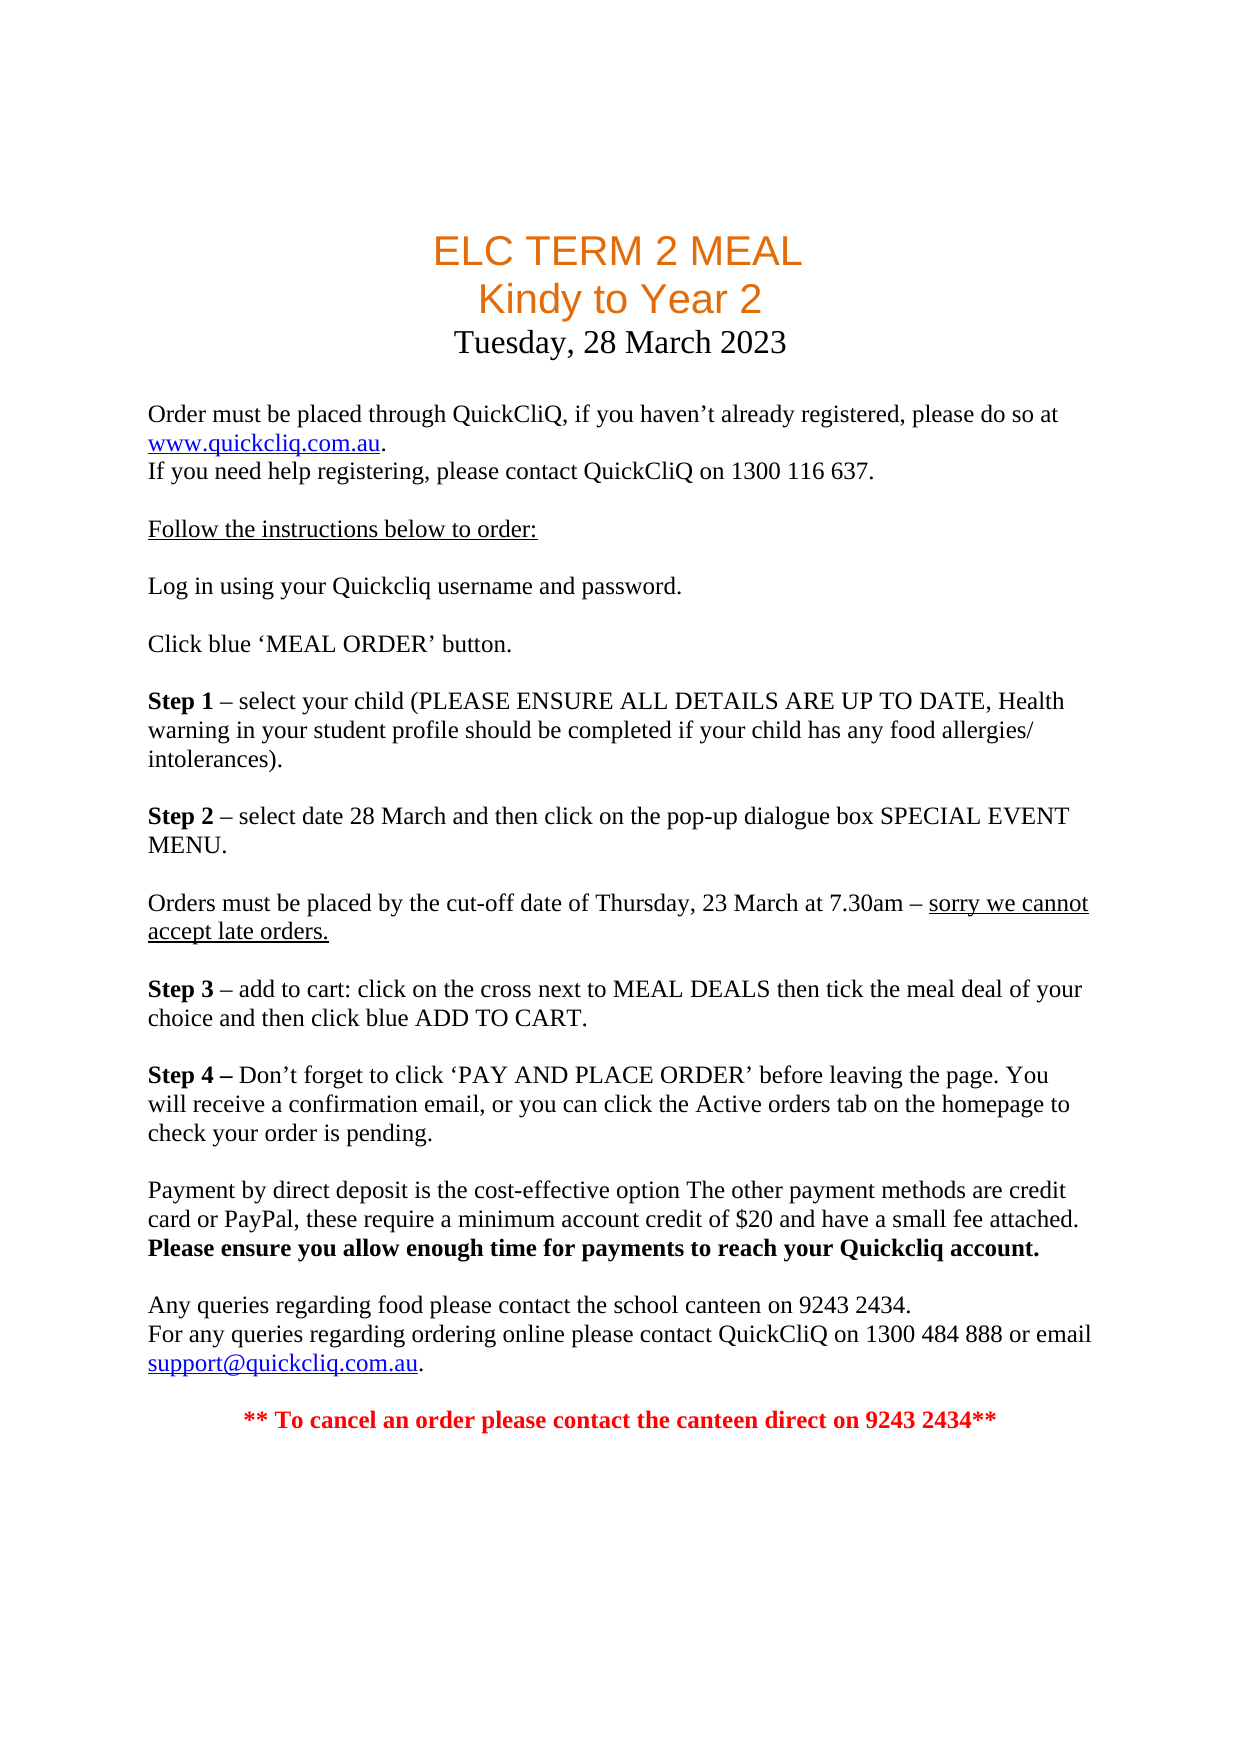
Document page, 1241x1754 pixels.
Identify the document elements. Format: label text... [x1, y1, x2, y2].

text If you need help registering, please contact QuickCliQ on 1300 116 637. [148, 456, 1092, 485]
text Step 4 – Don’t forget to click ‘PAY AND PLACE ORDER’ before leaving the page. You will receive a confirmation email, or you can click the Active orders tab on the homepage to check your order is pending. [148, 1060, 1092, 1146]
text Tuesday, 28 March 2023 [148, 322, 1092, 361]
text For any queries regarding ordering online please contact QuickCliQ on 1300 484 888 or email support@quickcliq.com.au. [148, 1319, 1092, 1376]
text Any queries regarding food please contact the school canteen on 9243 2434. [148, 1290, 1092, 1319]
text Order must be placed through QuickCliQ, if you haven’t already registered, please do so at www.quickcliq.com.au. [148, 399, 1092, 456]
text ELC TERM 2 MEAL [148, 226, 1092, 274]
text Orders must be placed by the cut-off date of Thursday, 23 March at 7.30am – sorry we cannot accept late orders. [148, 888, 1092, 945]
text Follow the instructions below to order: [148, 514, 1092, 543]
text Click blue ‘MEAL ORDER’ button. [148, 629, 1092, 658]
text Step 3 – add to cart: click on the cross next to MEAL DEALS then tick the meal deal of your choice and then click blue ADD TO CART. [148, 974, 1092, 1031]
text Payment by direct deposit is the cost-effective option The other payment methods are credit card or PayPal, these require a minimum account credit of $20 and have a small fee attached. Please ensure you allow enough time for payments to reach your Quickcliq account. [148, 1175, 1092, 1261]
text Log in using your Quickcliq username and password. [148, 571, 1092, 600]
text Step 2 – select date 28 March and then click on the pop-up dialogue box SPECIAL EVENT MENU. [148, 801, 1092, 859]
text ** To cancel an order please contact the canteen direct on 9243 2434** [148, 1405, 1092, 1434]
text Step 1 – select your child (PLEASE ENSURE ALL DETAILS ARE UP TO DATE, Health warning in your student profile should be completed if your child has any food allergies/ intolerances). [148, 686, 1092, 773]
text Kindy to Year 2 [148, 274, 1092, 322]
